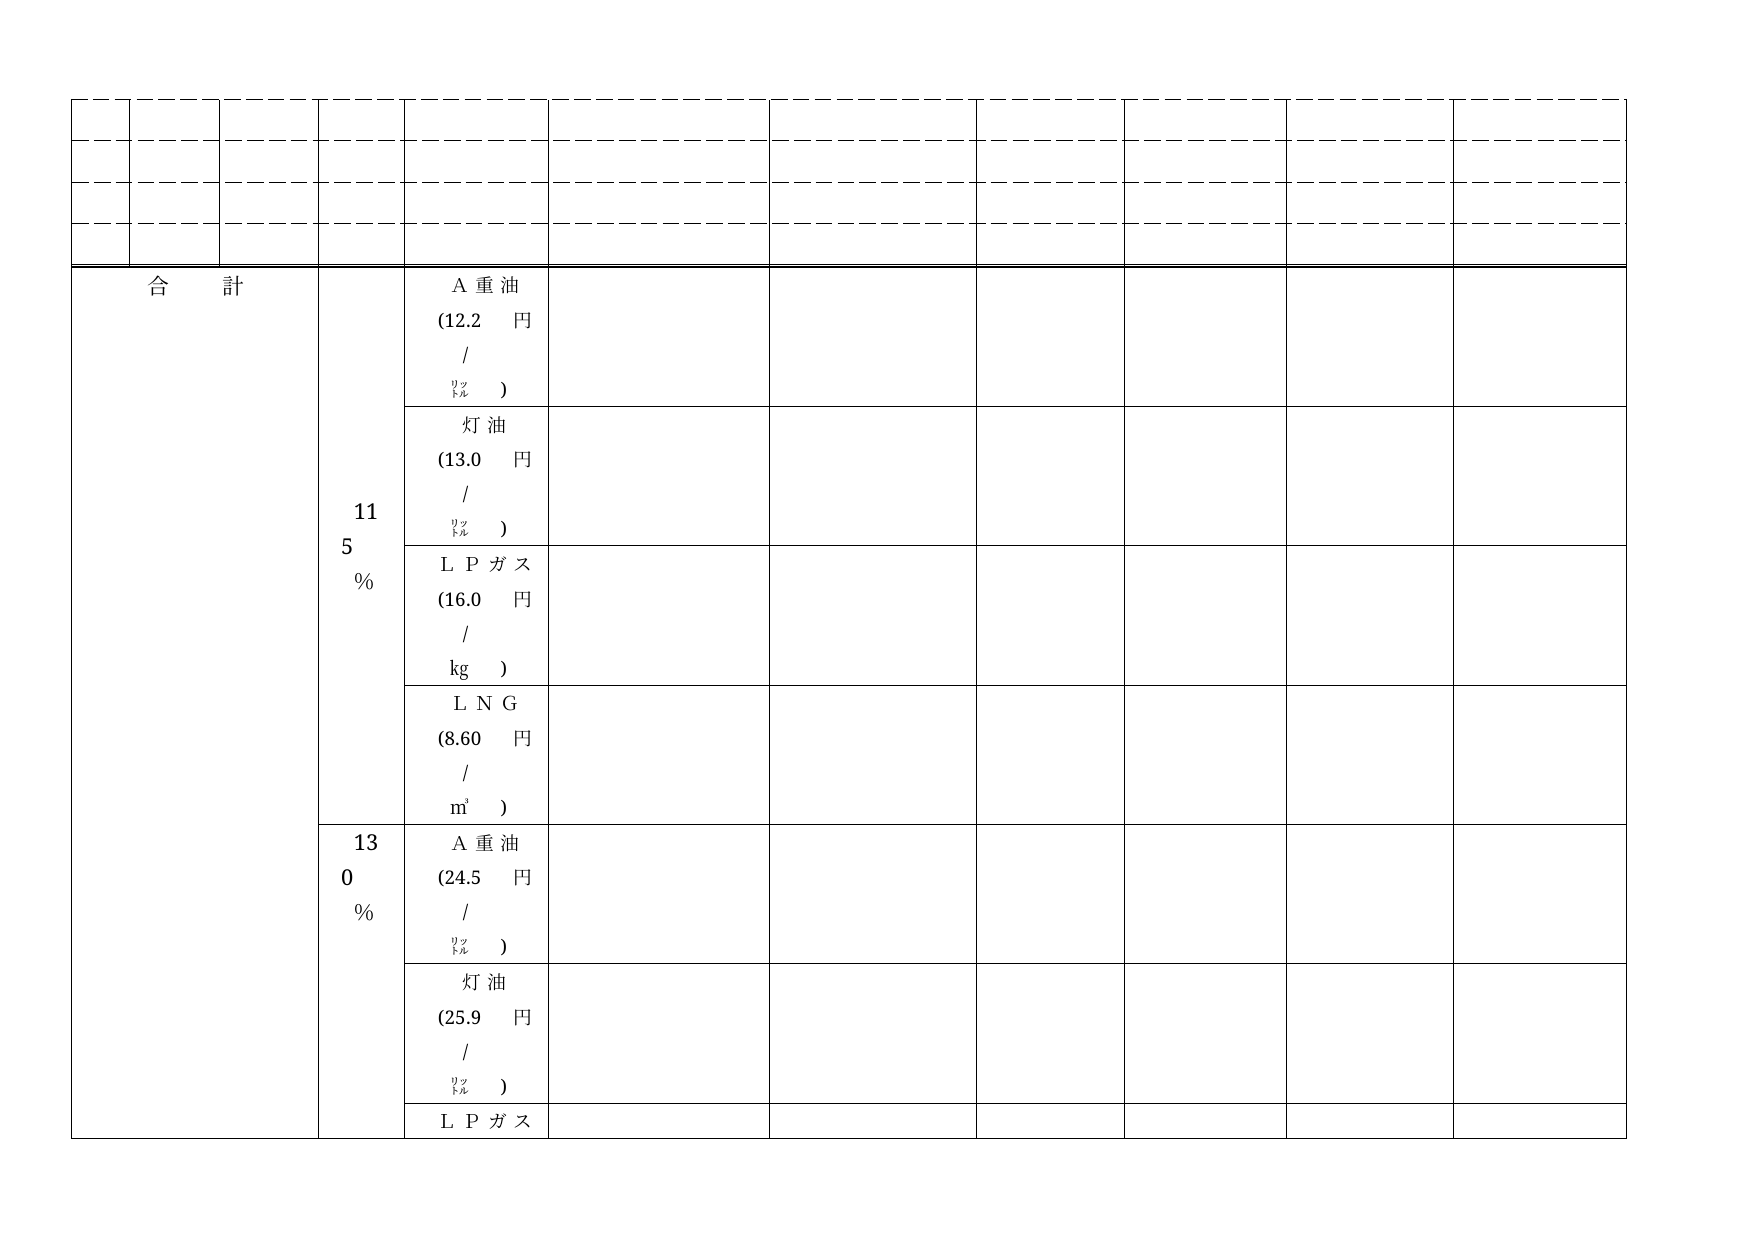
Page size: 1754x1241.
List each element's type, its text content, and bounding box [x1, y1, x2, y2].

table_cell [220, 223, 318, 264]
table_cell [1454, 99, 1626, 140]
table_cell [220, 182, 318, 223]
table_cell [1287, 99, 1453, 140]
table_cell Ａ重油 (12.2円/㍑) [405, 268, 548, 406]
table_cell ＬＰガス (16.0円/㎏) [405, 546, 548, 684]
table_cell ＬＰガス (32.1円/㎏) [405, 1104, 548, 1138]
table_cell [319, 182, 404, 223]
table_cell [770, 825, 976, 963]
table_cell [1125, 825, 1286, 963]
table_cell 灯油 (13.0円/㍑) [405, 407, 548, 545]
table_cell [72, 182, 129, 223]
table_cell [1125, 268, 1286, 406]
table_cell [977, 546, 1124, 684]
table_cell [319, 99, 404, 140]
table_cell [770, 546, 976, 684]
table_cell [1287, 964, 1453, 1103]
table_cell [770, 407, 976, 545]
table_cell [1125, 1104, 1286, 1138]
table_cell [219, 99, 318, 140]
table_cell [1287, 825, 1453, 963]
table_cell [977, 407, 1124, 545]
table_cell [319, 140, 404, 182]
table_cell [1125, 686, 1286, 824]
table_cell [977, 99, 1124, 140]
table_cell 合 計 [72, 268, 318, 1138]
table_cell [1125, 182, 1286, 223]
table_cell [977, 686, 1124, 824]
table_cell [72, 140, 129, 182]
table_cell [1125, 546, 1286, 684]
table_cell [1454, 825, 1626, 963]
table_cell Ａ重油 (24.5円/㍑) [405, 825, 548, 963]
table_cell [549, 964, 769, 1103]
table_cell [549, 140, 769, 182]
table_cell [1125, 140, 1286, 182]
table_cell 115％ [319, 268, 404, 824]
table_cell [1454, 268, 1626, 406]
table_cell [1454, 686, 1626, 824]
table_cell [1125, 223, 1286, 264]
table_cell [1125, 99, 1286, 140]
table_cell [770, 964, 976, 1103]
table_cell [770, 99, 976, 140]
table_cell [130, 99, 219, 140]
table_cell [1287, 1104, 1453, 1138]
table_cell [1287, 223, 1453, 264]
table_cell [1125, 964, 1286, 1103]
table_cell [1454, 407, 1626, 545]
table_cell [130, 140, 219, 182]
table_cell [770, 268, 976, 406]
table_cell [130, 223, 219, 264]
table_cell [770, 223, 976, 264]
table_cell [770, 686, 976, 824]
table_cell [549, 1104, 769, 1138]
table_cell [1454, 546, 1626, 684]
table_cell [1287, 268, 1453, 406]
table_cell [549, 546, 769, 684]
table_cell [1287, 182, 1453, 223]
table_cell [549, 223, 769, 264]
table_cell [405, 182, 548, 223]
table_cell [549, 686, 769, 824]
table_cell [405, 140, 548, 182]
table_cell [319, 223, 404, 264]
table_cell [130, 182, 219, 223]
table_cell ＬＮＧ (8.60円/㎥) [405, 686, 548, 824]
table_cell [770, 182, 976, 223]
table_cell [548, 99, 770, 140]
table_cell [549, 825, 769, 963]
table_cell [977, 223, 1124, 264]
table_cell [1287, 686, 1453, 824]
table_cell [1454, 182, 1626, 223]
table_cell [770, 1104, 976, 1138]
table_cell [72, 99, 129, 140]
table_cell [770, 140, 976, 182]
table_cell [1125, 407, 1286, 545]
table_cell [977, 964, 1124, 1103]
table_cell [977, 140, 1124, 182]
table_cell [72, 223, 129, 264]
table_cell [549, 268, 769, 406]
table_cell [1454, 140, 1626, 182]
table_cell 130％ [319, 825, 404, 1138]
table_cell [405, 99, 548, 140]
table_cell [1287, 546, 1453, 684]
table_cell [977, 1104, 1124, 1138]
table_cell [549, 182, 769, 223]
table_cell [977, 268, 1124, 406]
table_cell [220, 140, 318, 182]
table_cell [977, 182, 1124, 223]
table_cell [1287, 407, 1453, 545]
table_cell [1454, 223, 1626, 264]
table_cell [405, 223, 548, 264]
table_cell [977, 825, 1124, 963]
table_cell 灯油 (25.9円/㍑) [405, 964, 548, 1103]
table_cell [549, 407, 769, 545]
table_cell [1454, 964, 1626, 1103]
table_cell [1287, 140, 1453, 182]
table_cell [1454, 1104, 1626, 1138]
